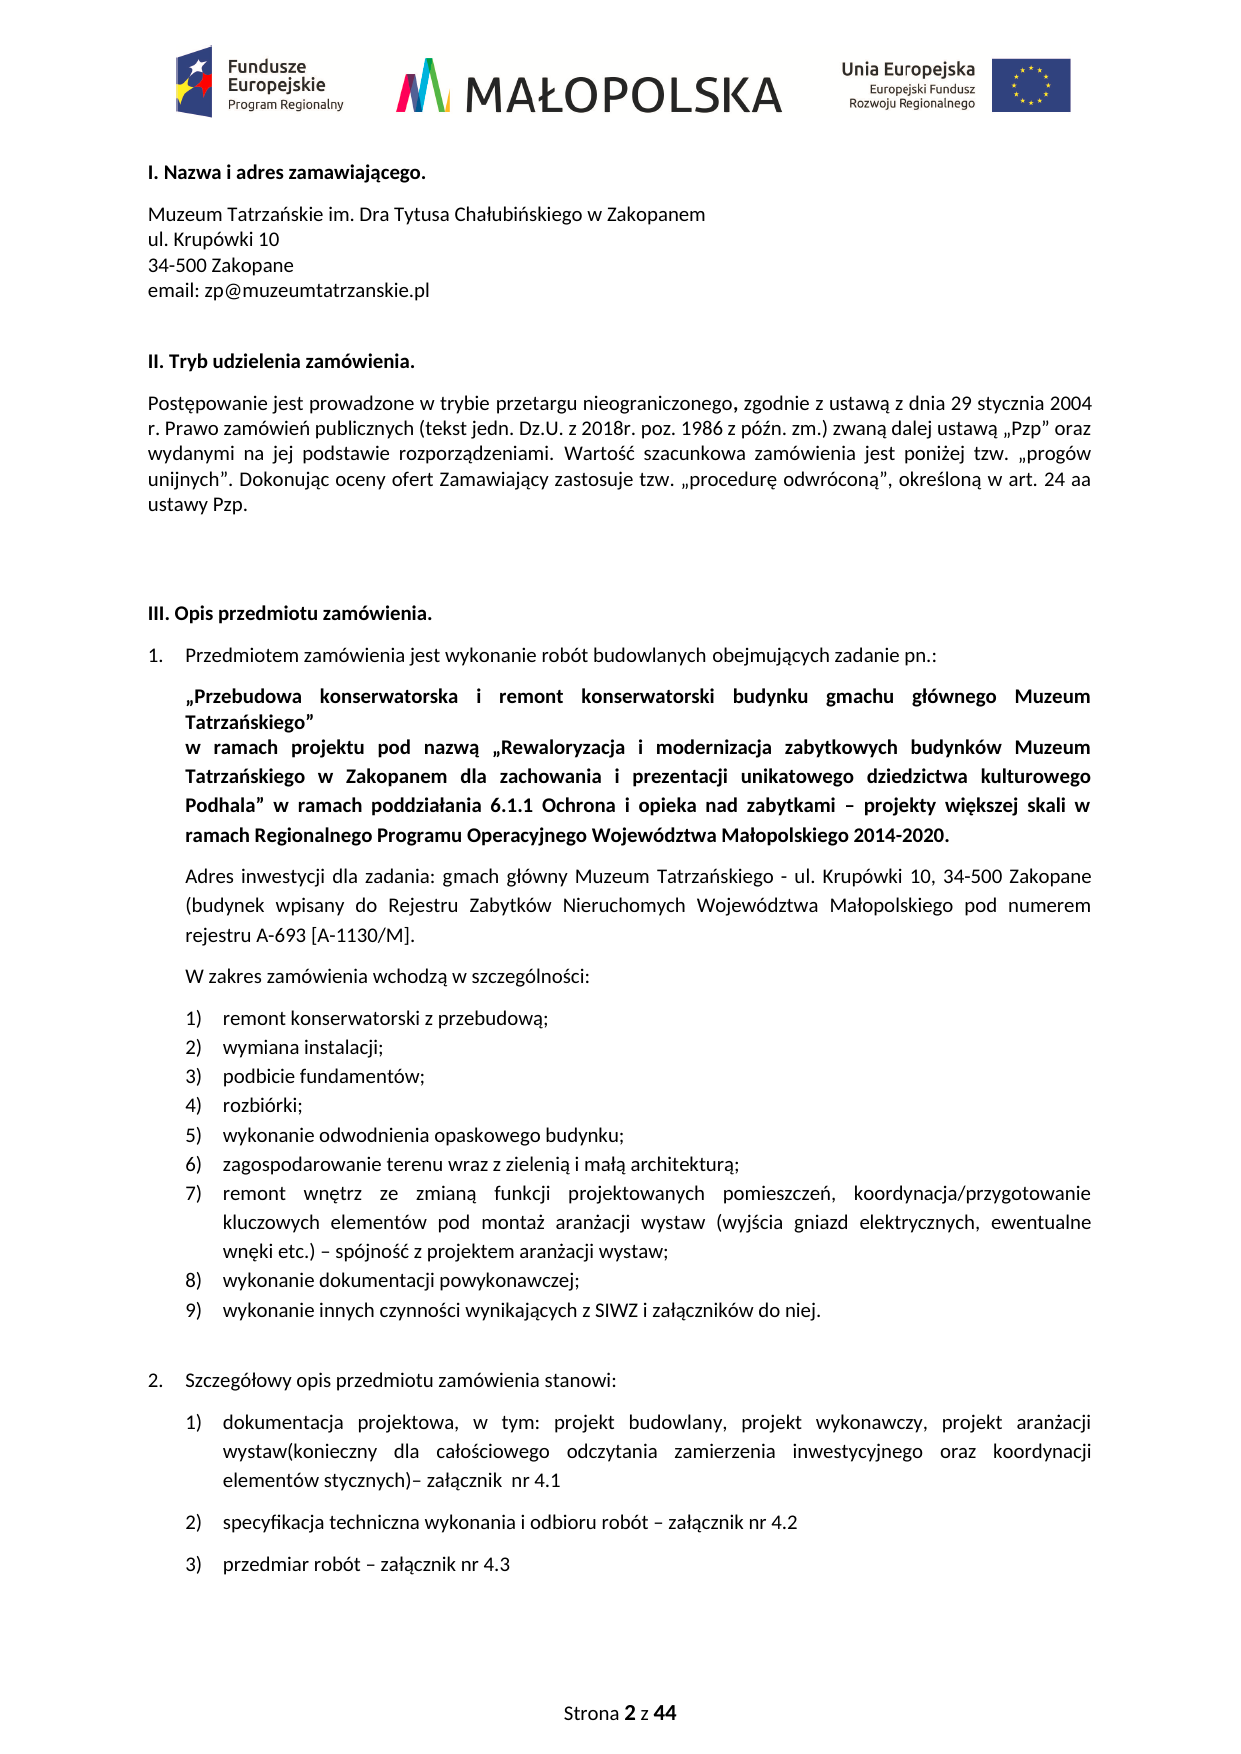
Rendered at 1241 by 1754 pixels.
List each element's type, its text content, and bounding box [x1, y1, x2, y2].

picture [159, 28, 1093, 160]
text Muzeum Tatrzańskie im. Dra Tytusa Chałubińskiego w Zakopanem [148, 201, 1092, 226]
list Szczegółowy opis przedmiotu zamówienia stanowi: [148, 1368, 1092, 1393]
list dokumentacja projektowa, w tym: projekt budowlany, projekt wykonawczy, projekt aranżacji wystaw(konieczny dla całościowego odczytania zamierzenia inwestycyjnego oraz koordynacji elementów stycznych)– załącznik nr 4.1 [185, 1409, 1092, 1493]
text Postępowanie jest prowadzone w trybie przetargu nieograniczonego, zgodnie z ustawą z dnia 29 stycznia 2004 r. Prawo zamówień publicznych (tekst jedn. Dz.U. z 2018r. poz. 1986 z późn. zm.) zwaną dalej ustawą „Pzp” oraz wydanymi na jej podstawie rozporządzeniami. Wartość szacunkowa zamówienia jest poniżej tzw. „progów unijnych”. Dokonując oceny ofert Zamawiający zastosuje tzw. „procedurę odwróconą”, określoną w art. 24 aa ustawy Pzp. [148, 390, 1092, 517]
list wykonanie innych czynności wynikających z SIWZ i załączników do niej. [185, 1297, 1092, 1322]
text III. Opis przedmiotu zamówienia. [148, 600, 1092, 626]
list remont wnętrz ze zmianą funkcji projektowanych pomieszczeń, koordynacja/przygotowanie kluczowych elementów pod montaż aranżacji wystaw (wyjścia gniazd elektrycznych, ewentualne wnęki etc.) – spójność z projektem aranżacji wystaw; [185, 1180, 1092, 1264]
list wykonanie odwodnienia opaskowego budynku; [185, 1122, 1092, 1147]
text „Przebudowa konserwatorska i remont konserwatorski budynku gmachu głównego Muzeum Tatrzańskiego” [185, 683, 1092, 734]
list przedmiar robót – załącznik nr 4.3 [185, 1551, 1092, 1576]
list zagospodarowanie terenu wraz z zielenią i małą architekturą; [185, 1151, 1092, 1176]
text I. Nazwa i adres zamawiającego. [148, 159, 1092, 185]
text II. Tryb udzielenia zamówienia. [148, 348, 1092, 373]
list podbicie fundamentów; [185, 1063, 1092, 1089]
text 34-500 Zakopane [148, 252, 1092, 277]
text w ramach projektu pod nazwą „Rewaloryzacja i modernizacja zabytkowych budynków Muzeum Tatrzańskiego w Zakopanem dla zachowania i prezentacji unikatowego dziedzictwa kulturowego Podhala” w ramach poddziałania 6.1.1 Ochrona i opieka nad zabytkami – projekty większej skali w ramach Regionalnego Programu Operacyjnego Województwa Małopolskiego 2014-2020. [185, 734, 1092, 847]
text W zakres zamówienia wchodzą w szczególności: [185, 963, 1092, 989]
list Przedmiotem zamówienia jest wykonanie robót budowlanych obejmujących zadanie pn.: [148, 642, 1092, 667]
list specyfikacja techniczna wykonania i odbioru robót – załącznik nr 4.2 [185, 1509, 1092, 1535]
list rozbiórki; [185, 1093, 1092, 1118]
text ul. Krupówki 10 [148, 226, 1092, 252]
list remont konserwatorski z przebudową; [185, 1005, 1092, 1031]
text email: zp@muzeumtatrzanskie.pl [148, 277, 1092, 303]
list wymiana instalacji; [185, 1034, 1092, 1060]
text Adres inwestycji dla zadania: gmach główny Muzeum Tatrzańskiego - ul. Krupówki 10, 34-500 Zakopane (budynek wpisany do Rejestru Zabytków Nieruchomych Województwa Małopolskiego pod numerem rejestru A-693 [A-1130/M]. [185, 863, 1092, 947]
list wykonanie dokumentacji powykonawczej; [185, 1268, 1092, 1293]
